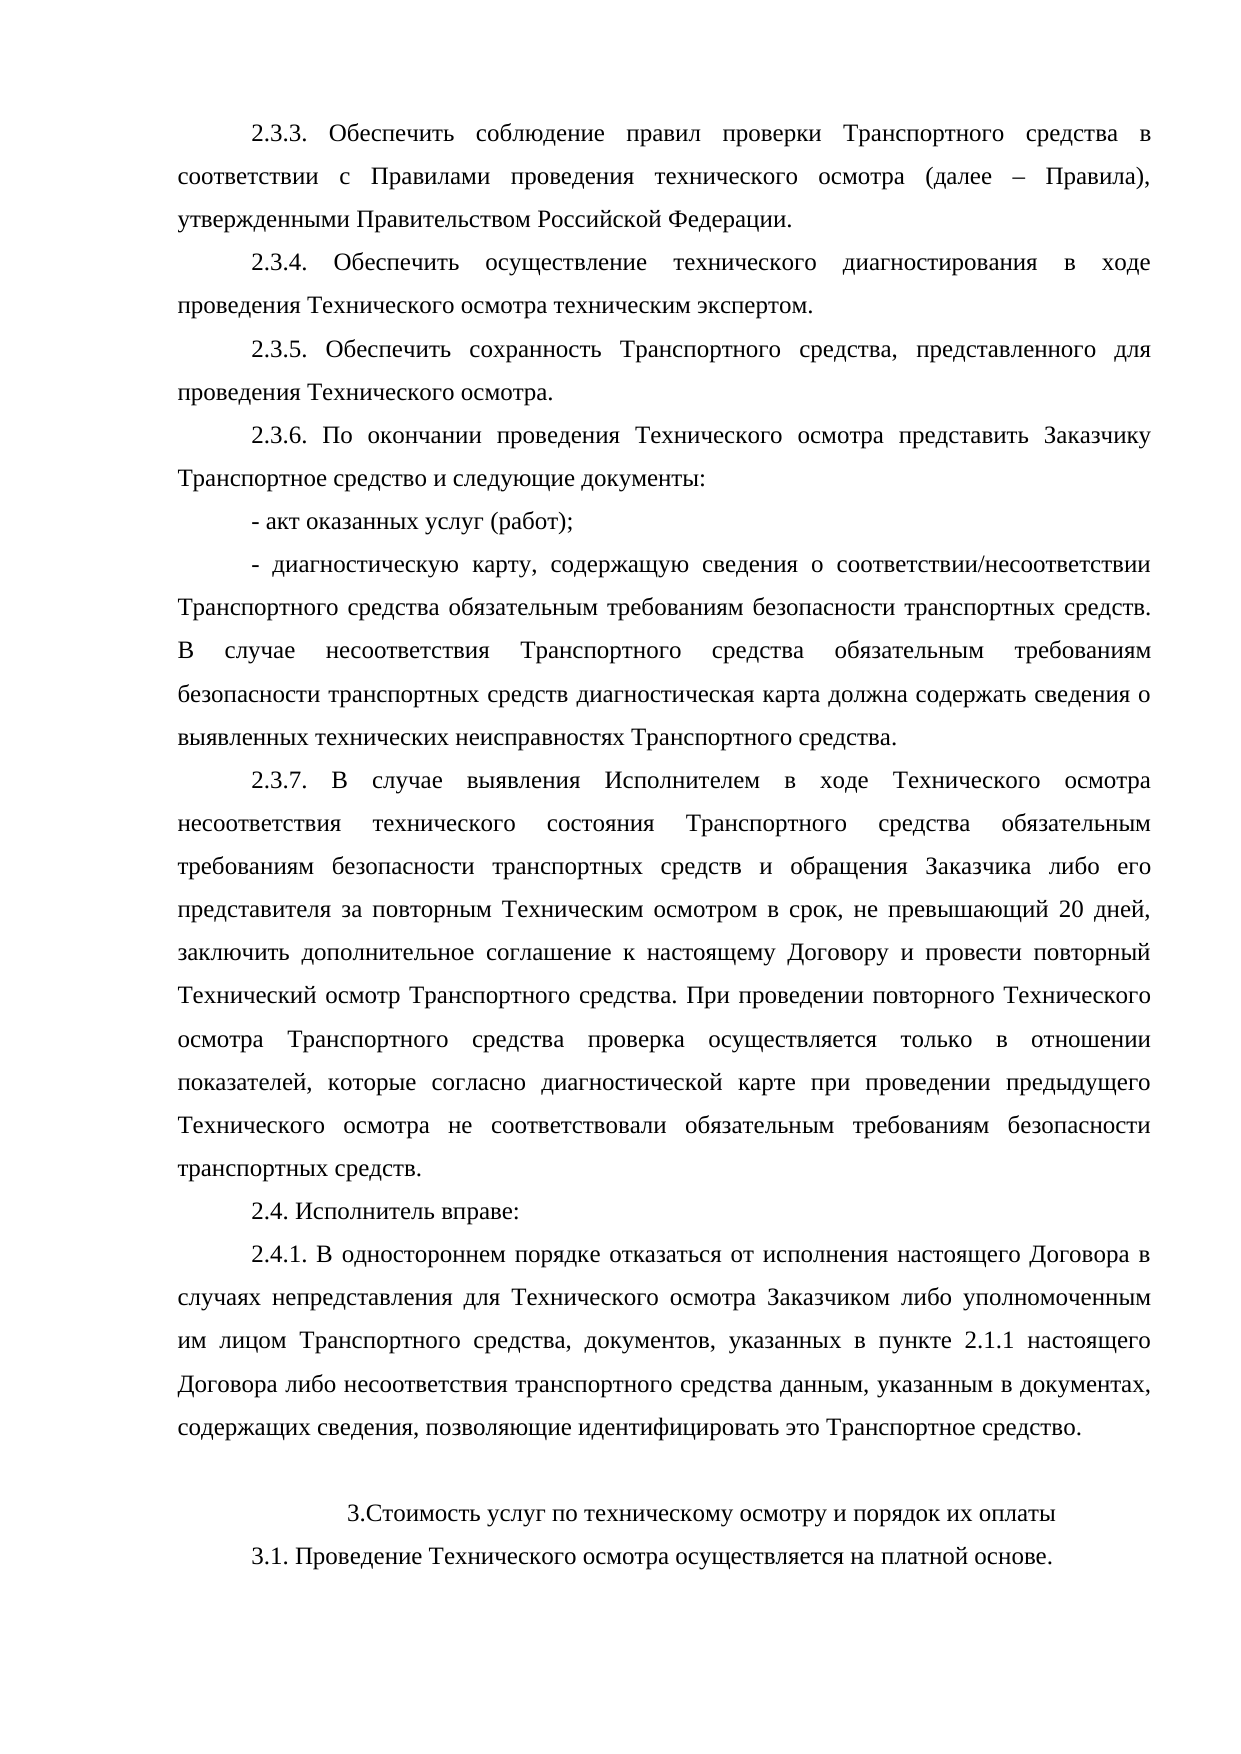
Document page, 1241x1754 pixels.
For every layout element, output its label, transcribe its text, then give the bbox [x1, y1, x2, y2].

text 3.1. Проведение Технического осмотра осуществляется на платной основе. [177, 1541, 1152, 1570]
text 2.4.1. В одностороннем порядке отказаться от исполнения настоящего Договора в случаях непредставления для Технического осмотра Заказчиком либо уполномоченным им лицом Транспортного средства, документов, указанных в пункте 2.1.1 настоящего Договора либо несоответствия транспортного средства данным, указанным в документах, содержащих сведения, позволяющие идентифицировать это Транспортное средство. [177, 1239, 1152, 1441]
text 3.Стоимость услуг по техническому осмотру и порядок их оплаты [177, 1498, 1152, 1527]
text 2.3.3. Обеспечить соблюдение правил проверки Транспортного средства в соответствии с Правилами проведения технического осмотра (далее – Правила), утвержденными Правительством Российской Федерации. [177, 118, 1152, 233]
text 2.3.7. В случае выявления Исполнителем в ходе Технического осмотра несоответствия технического состояния Транспортного средства обязательным требованиям безопасности транспортных средств и обращения Заказчика либо его представителя за повторным Техническим осмотром в срок, не превышающий 20 дней, заключить дополнительное соглашение к настоящему Договору и провести повторный Технический осмотр Транспортного средства. При проведении повторного Технического осмотра Транспортного средства проверка осуществляется только в отношении показателей, которые согласно диагностической карте при проведении предыдущего Технического осмотра не соответствовали обязательным требованиям безопасности транспортных средств. [177, 765, 1152, 1182]
text - акт оказанных услуг (работ); [177, 506, 1152, 535]
text - диагностическую карту, содержащую сведения о соответствии/несоответствии Транспортного средства обязательным требованиям безопасности транспортных средств. В случае несоответствия Транспортного средства обязательным требованиям безопасности транспортных средств диагностическая карта должна содержать сведения о выявленных технических неисправностях Транспортного средства. [177, 549, 1152, 751]
text 2.3.6. По окончании проведения Технического осмотра представить Заказчику Транспортное средство и следующие документы: [177, 420, 1152, 492]
text 2.4. Исполнитель вправе: [177, 1196, 1152, 1225]
text 2.3.5. Обеспечить сохранность Транспортного средства, представленного для проведения Технического осмотра. [177, 334, 1152, 406]
text 2.3.4. Обеспечить осуществление технического диагностирования в ходе проведения Технического осмотра техническим экспертом. [177, 247, 1152, 319]
